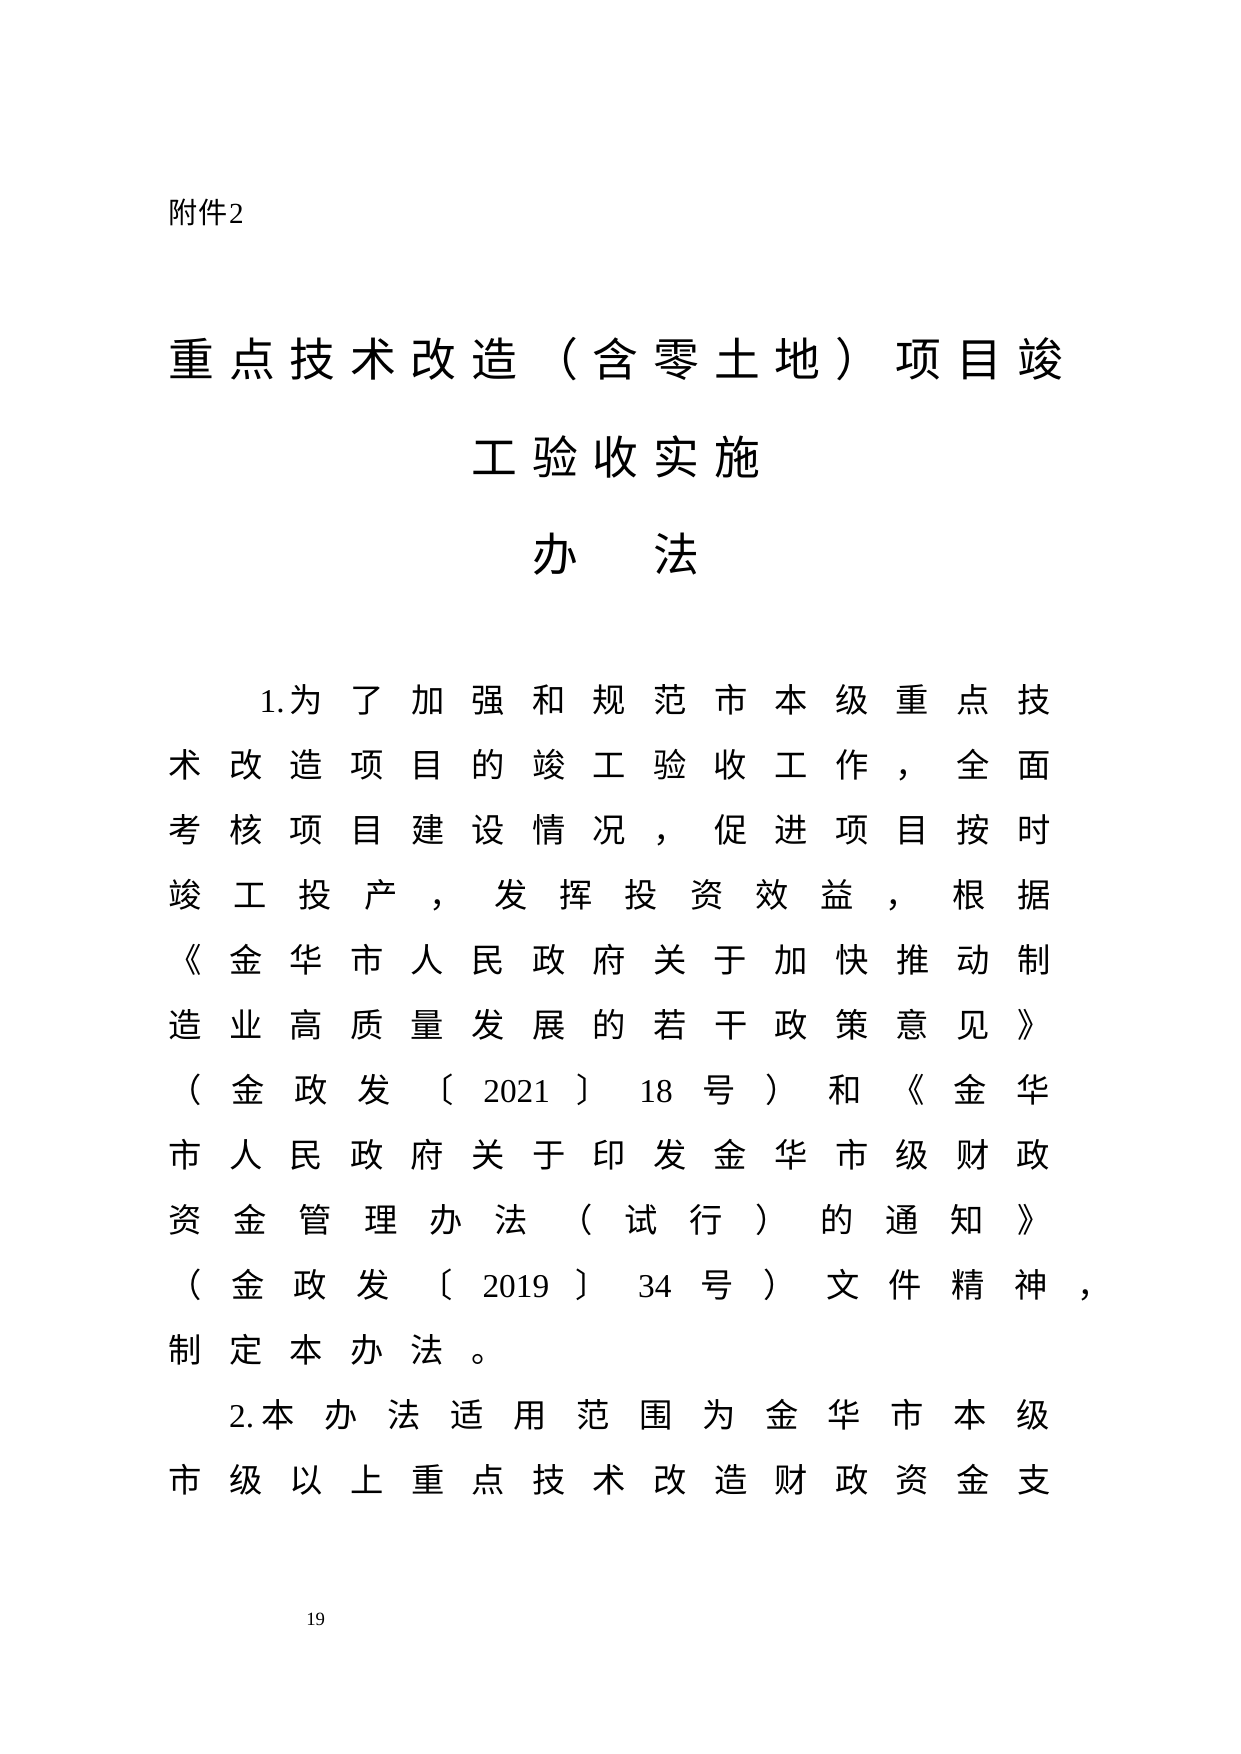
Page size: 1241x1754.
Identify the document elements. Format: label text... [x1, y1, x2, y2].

text 重点技术改造（含零土地）项目竣工验收实施 [168, 308, 1078, 503]
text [168, 1381, 1078, 1511]
text 办 法 [168, 503, 1078, 601]
text 附件2 [168, 178, 1078, 243]
text 1.为了加强和规范市本级重点技术改造项目的竣工验收工作，全面考核项目建设情况，促进项目按时竣工投产，发挥投资效益，根据《金华市人民政府关于加快推动制造业高质量发展的若干政策意见》（金政发〔2021〕18号）和《金华市人民政府关于印发金华市级财政资金管理办法（试行）的通知》（金政发〔2019〕34号）文件精神，制定本办法。 [168, 666, 1078, 1381]
